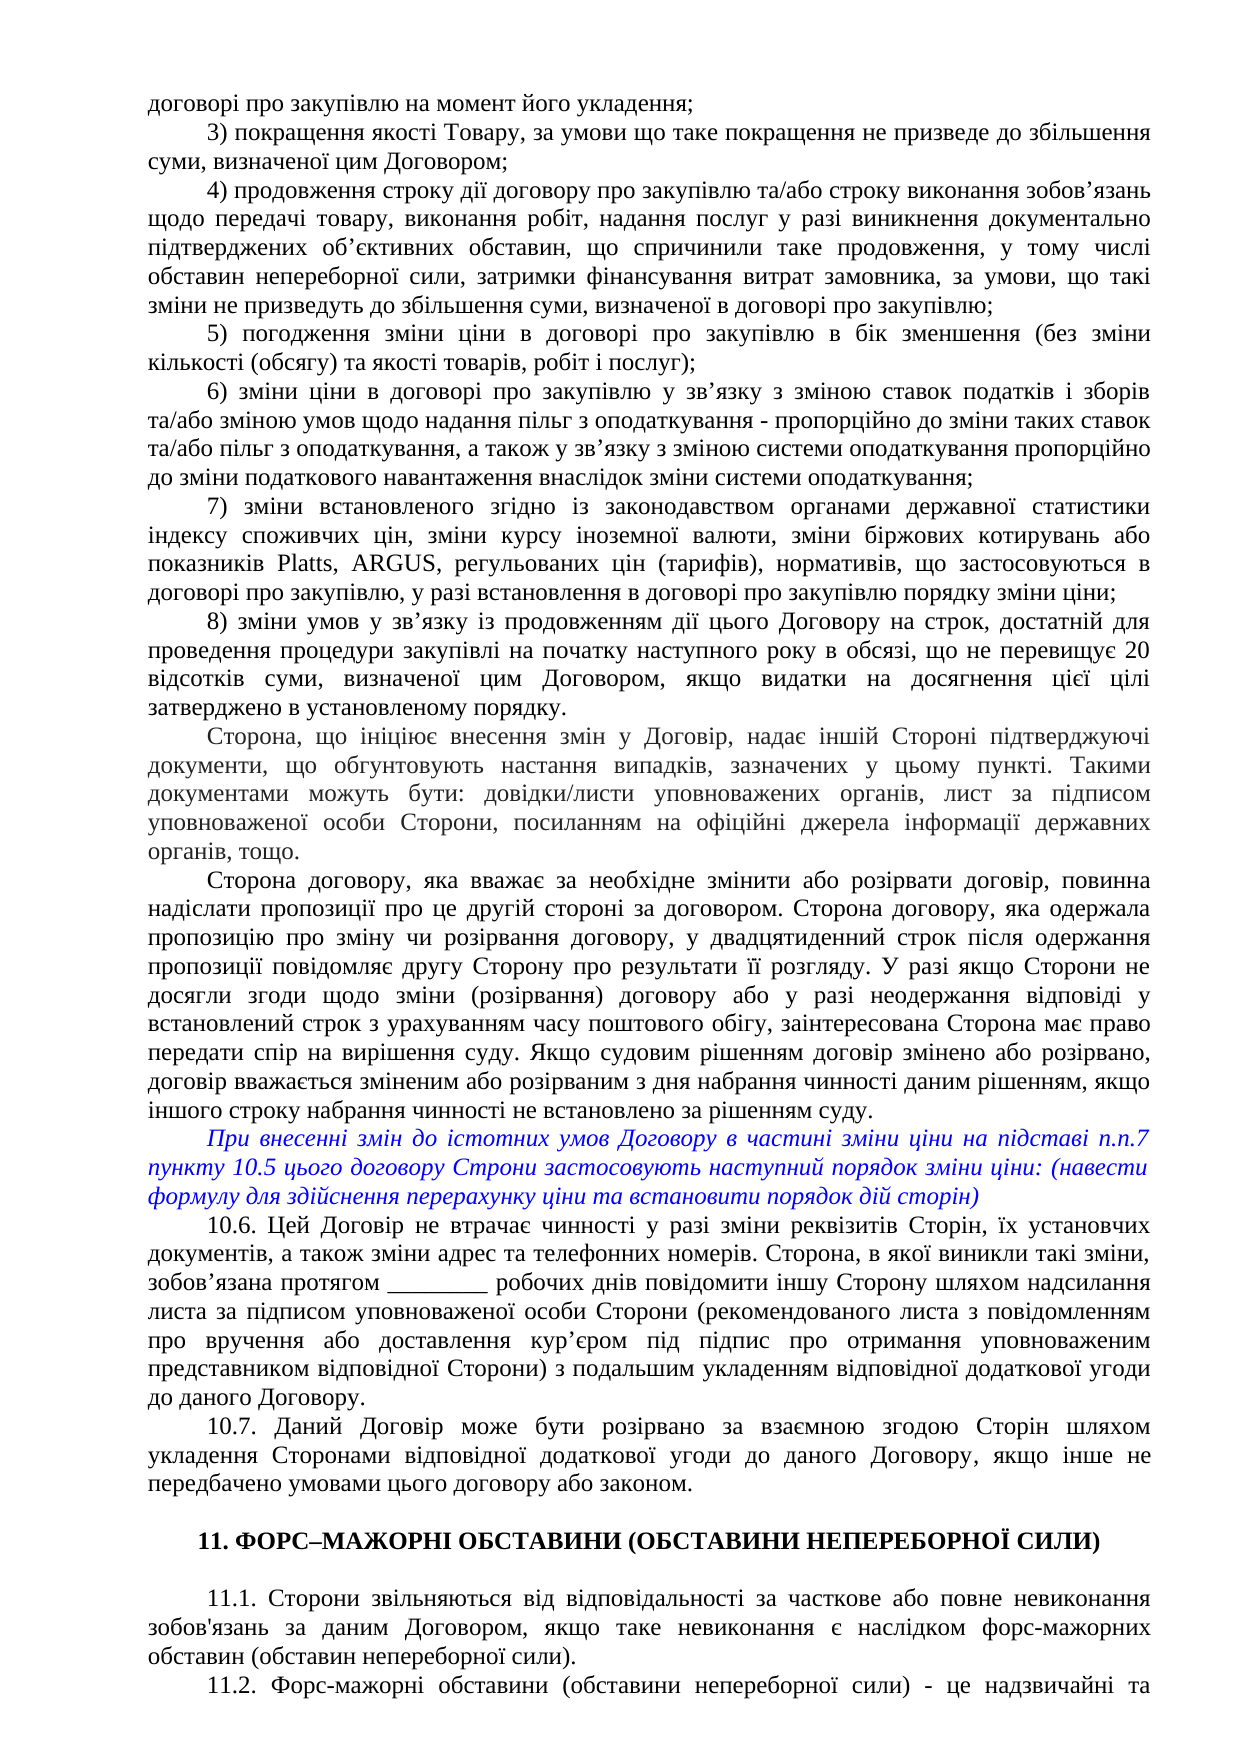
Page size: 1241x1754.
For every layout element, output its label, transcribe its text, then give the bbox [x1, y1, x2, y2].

text 5) погодження зміни ціни в договорі про закупівлю в бік зменшення (без зміни кількості (обсягу) та якості товарів, робіт і послуг); [148, 318, 1152, 376]
text 10.6. Цей Договір не втрачає чинності у разі зміни реквізитів Сторін, їх установчих документів, а також зміни адрес та телефонних номерів. Сторона, в якої виникли такі зміни, зобов’язана протягом ________ робочих днів повідомити іншу Сторону шляхом надсилання листа за підписом уповноваженої особи Сторони (рекомендованого листа з повідомленням про вручення або доставлення кур’єром під підпис про отримання уповноваженим представником відповідної Сторони) з подальшим укладенням відповідної додаткової угоди до даного Договору. [148, 1210, 1152, 1411]
text Сторона договору, яка вважає за необхідне змінити або розірвати договір, повинна надіслати пропозиції про це другій стороні за договором. Сторона договору, яка одержала пропозицію про зміну чи розірвання договору, у двадцятиденний строк після одержання пропозиції повідомляє другу Сторону про результати її розгляду. У разі якщо Сторони не досягли згоди щодо зміни (розірвання) договору або у разі неодержання відповіді у встановлений строк з урахуванням часу поштового обігу, заінтересована Сторона має право передати спір на вирішення суду. Якщо судовим рішенням договір змінено або розірвано, договір вважається зміненим або розірваним з дня набрання чинності даним рішенням, якщо іншого строку набрання чинності не встановлено за рішенням суду. [148, 865, 1152, 1123]
text 11.1. Сторони звільняються від відповідальності за часткове або повне невиконання зобов'язань за даним Договором, якщо таке невиконання є наслідком форс-мажорних обставин (обставин непереборної сили). [148, 1583, 1152, 1670]
text 8) зміни умов у зв’язку із продовженням дії цього Договору на строк, достатній для проведення процедури закупівлі на початку наступного року в обсязі, що не перевищує 20 відсотків суми, визначеної цим Договором, якщо видатки на досягнення цієї цілі затверджено в установленому порядку. [148, 606, 1152, 721]
text 4) продовження строку дії договору про закупівлю та/або строку виконання зобов’язань щодо передачі товару, виконання робіт, надання послуг у разі виникнення документально підтверджених об’єктивних обставин, що спричинили таке продовження, у тому числі обставин непереборної сили, затримки фінансування витрат замовника, за умови, що такі зміни не призведуть до збільшення суми, визначеної в договорі про закупівлю; [148, 175, 1152, 318]
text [148, 88, 1152, 117]
text При внесенні змін до істотних умов Договору в частині зміни ціни на підставі п.п.7 пункту 10.5 цього договору Строни застосовують наступний порядок зміни ціни: (навести формулу для здійснення перерахунку ціни та встановити порядок дій сторін) [148, 1123, 1152, 1210]
text 10.7. Даний Договір може бути розірвано за взаємною згодою Сторін шляхом укладення Сторонами відповідної додаткової угоди до даного Договору, якщо інше не передбачено умовами цього договору або законом. [148, 1411, 1152, 1497]
text 7) зміни встановленого згідно із законодавством органами державної статистики індексу споживчих цін, зміни курсу іноземної валюти, зміни біржових котирувань або показників Platts, ARGUS, регульованих цін (тарифів), нормативів, що застосовуються в договорі про закупівлю, у разі встановлення в договорі про закупівлю порядку зміни ціни; [148, 491, 1152, 606]
text Сторона, що ініціює внесення змін у Договір, надає іншій Стороні підтверджуючі документи, що обгунтовують настання випадків, зазначених у цьому пункті. Такими документами можуть бути: довідки/листи уповноважених органів, лист за підписом уповноваженої особи Сторони, посиланням на офіційні джерела інформації державних органів, тощо. [148, 721, 1152, 865]
text 3) покращення якості Товару, за умови що таке покращення не призведе до збільшення суми, визначеної цим Договором; [148, 117, 1152, 175]
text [148, 1670, 1152, 1698]
text 11. ФОРС–МАЖОРНІ ОБСТАВИНИ (ОБСТАВИНИ НЕПЕРЕБОРНОЇ СИЛИ) [147, 1526, 1152, 1555]
text 6) зміни ціни в договорі про закупівлю у зв’язку з зміною ставок податків і зборів та/або зміною умов щодо надання пільг з оподаткування - пропорційно до зміни таких ставок та/або пільг з оподаткування, а також у зв’язку з зміною системи оподаткування пропорційно до зміни податкового навантаження внаслідок зміни системи оподаткування; [148, 376, 1152, 491]
